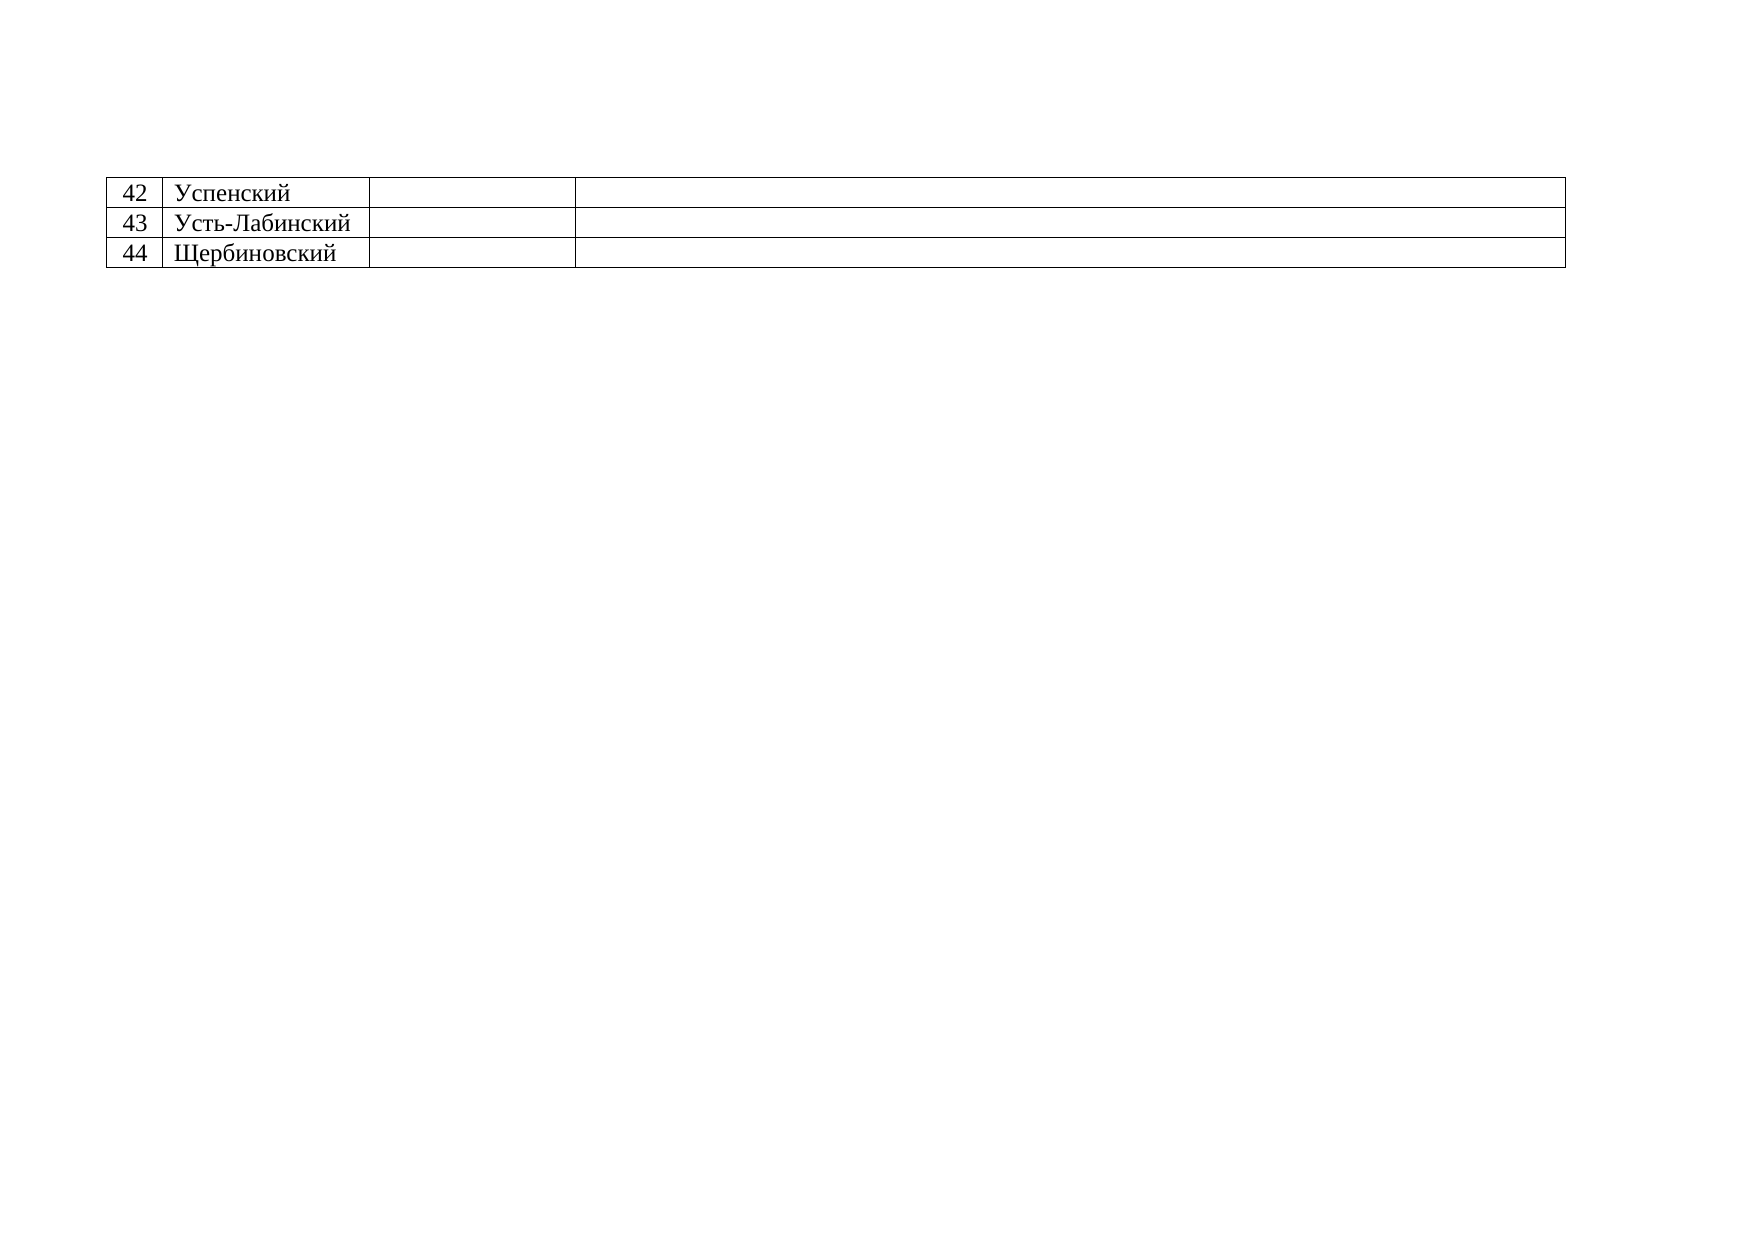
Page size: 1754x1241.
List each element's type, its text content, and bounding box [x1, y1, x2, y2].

table_cell 43 [107, 208, 162, 237]
table_cell [576, 178, 1565, 207]
table_cell 42 [107, 178, 162, 207]
table_cell [370, 238, 575, 267]
table_cell Усть-Лабинский [163, 208, 369, 237]
table_cell Успенский [163, 178, 369, 207]
table_cell [370, 178, 575, 207]
table_cell [576, 238, 1565, 267]
table_cell [370, 208, 575, 237]
table_cell [576, 208, 1565, 237]
table_cell 44 [107, 238, 162, 267]
table_cell Щербиновский [163, 238, 369, 267]
